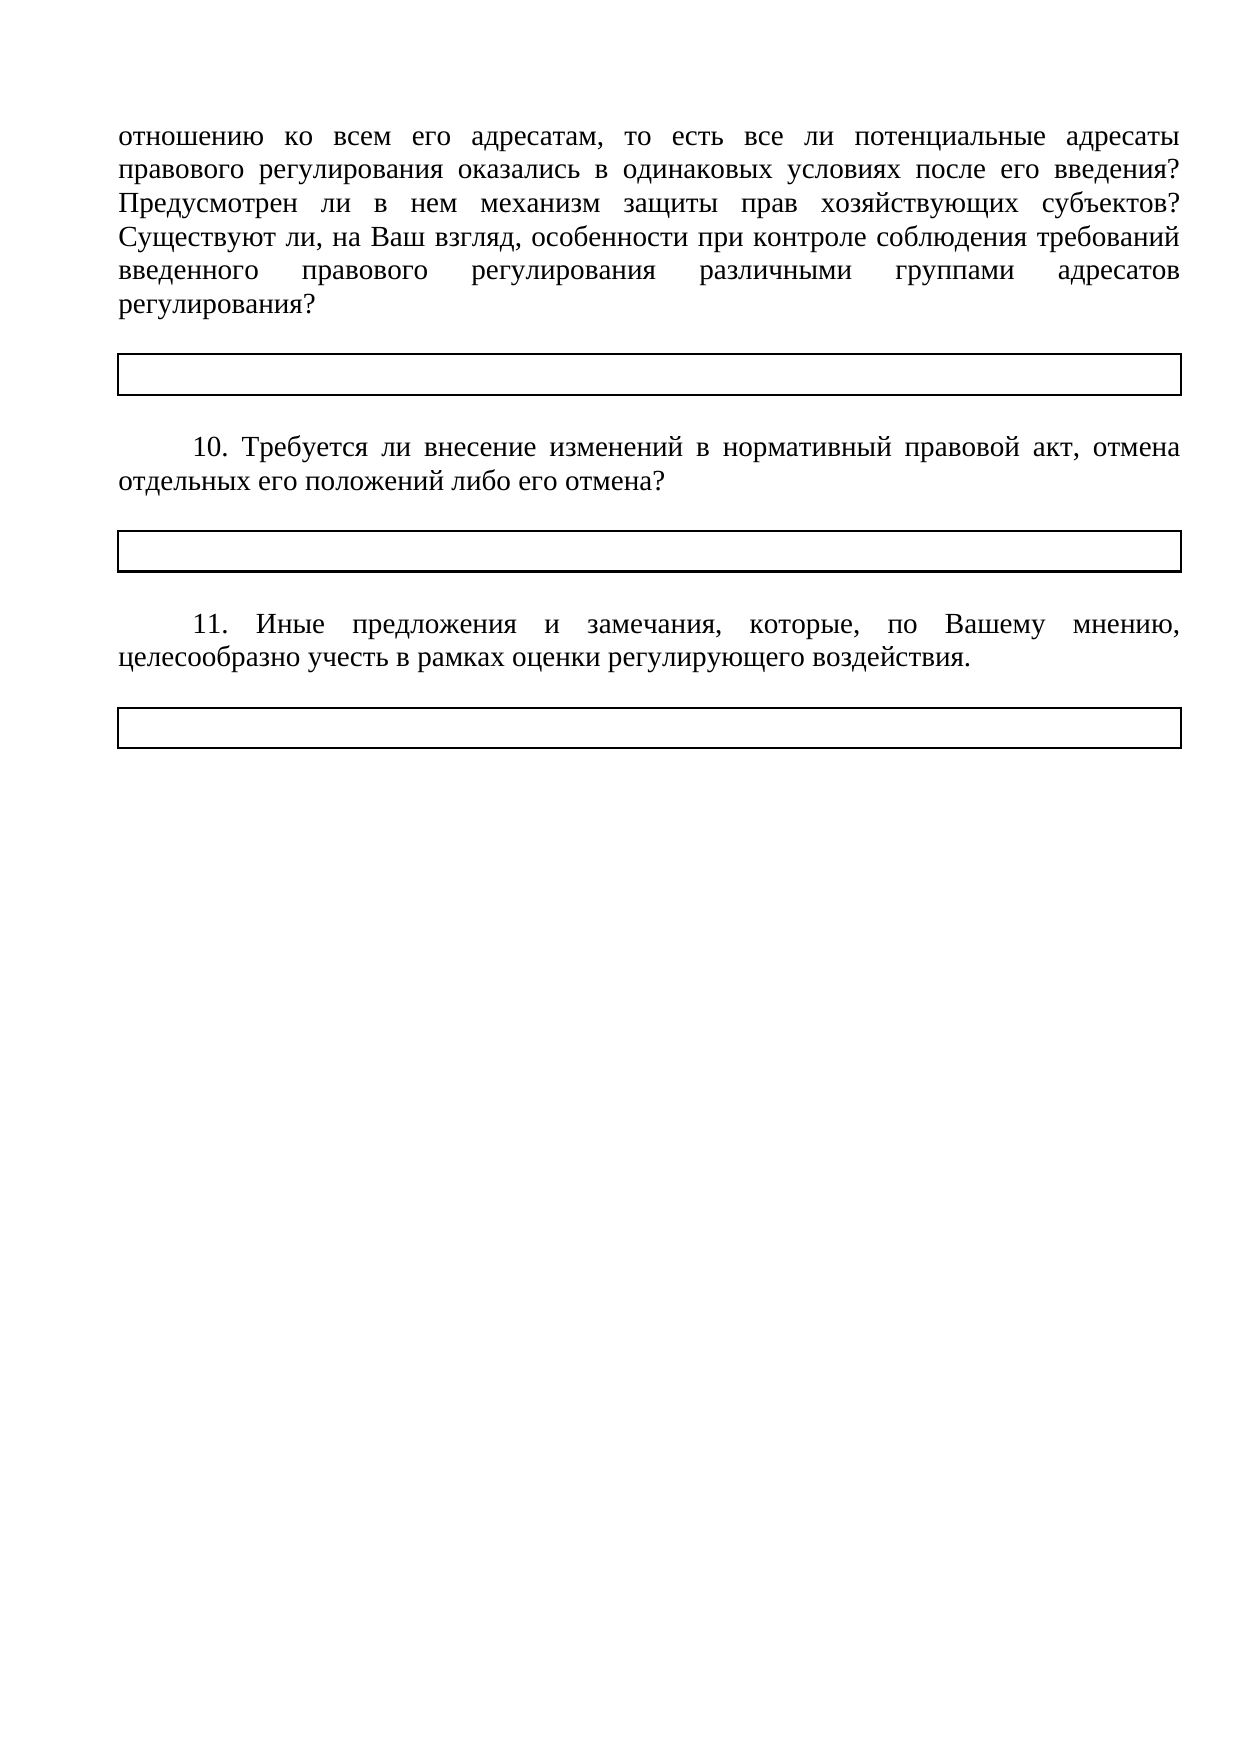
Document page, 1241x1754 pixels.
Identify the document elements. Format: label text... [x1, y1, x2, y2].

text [118, 118, 1181, 319]
table_header [119, 709, 1180, 747]
text 10. Требуется ли внесение изменений в нормативный правовой акт, отмена отдельных его положений либо его отмена? [118, 429, 1181, 496]
table_header [119, 532, 1180, 570]
table_header [119, 355, 1180, 393]
text 11. Иные предложения и замечания, которые, по Вашему мнению, целесообразно учесть в рамках оценки регулирующего воздействия. [118, 606, 1181, 673]
